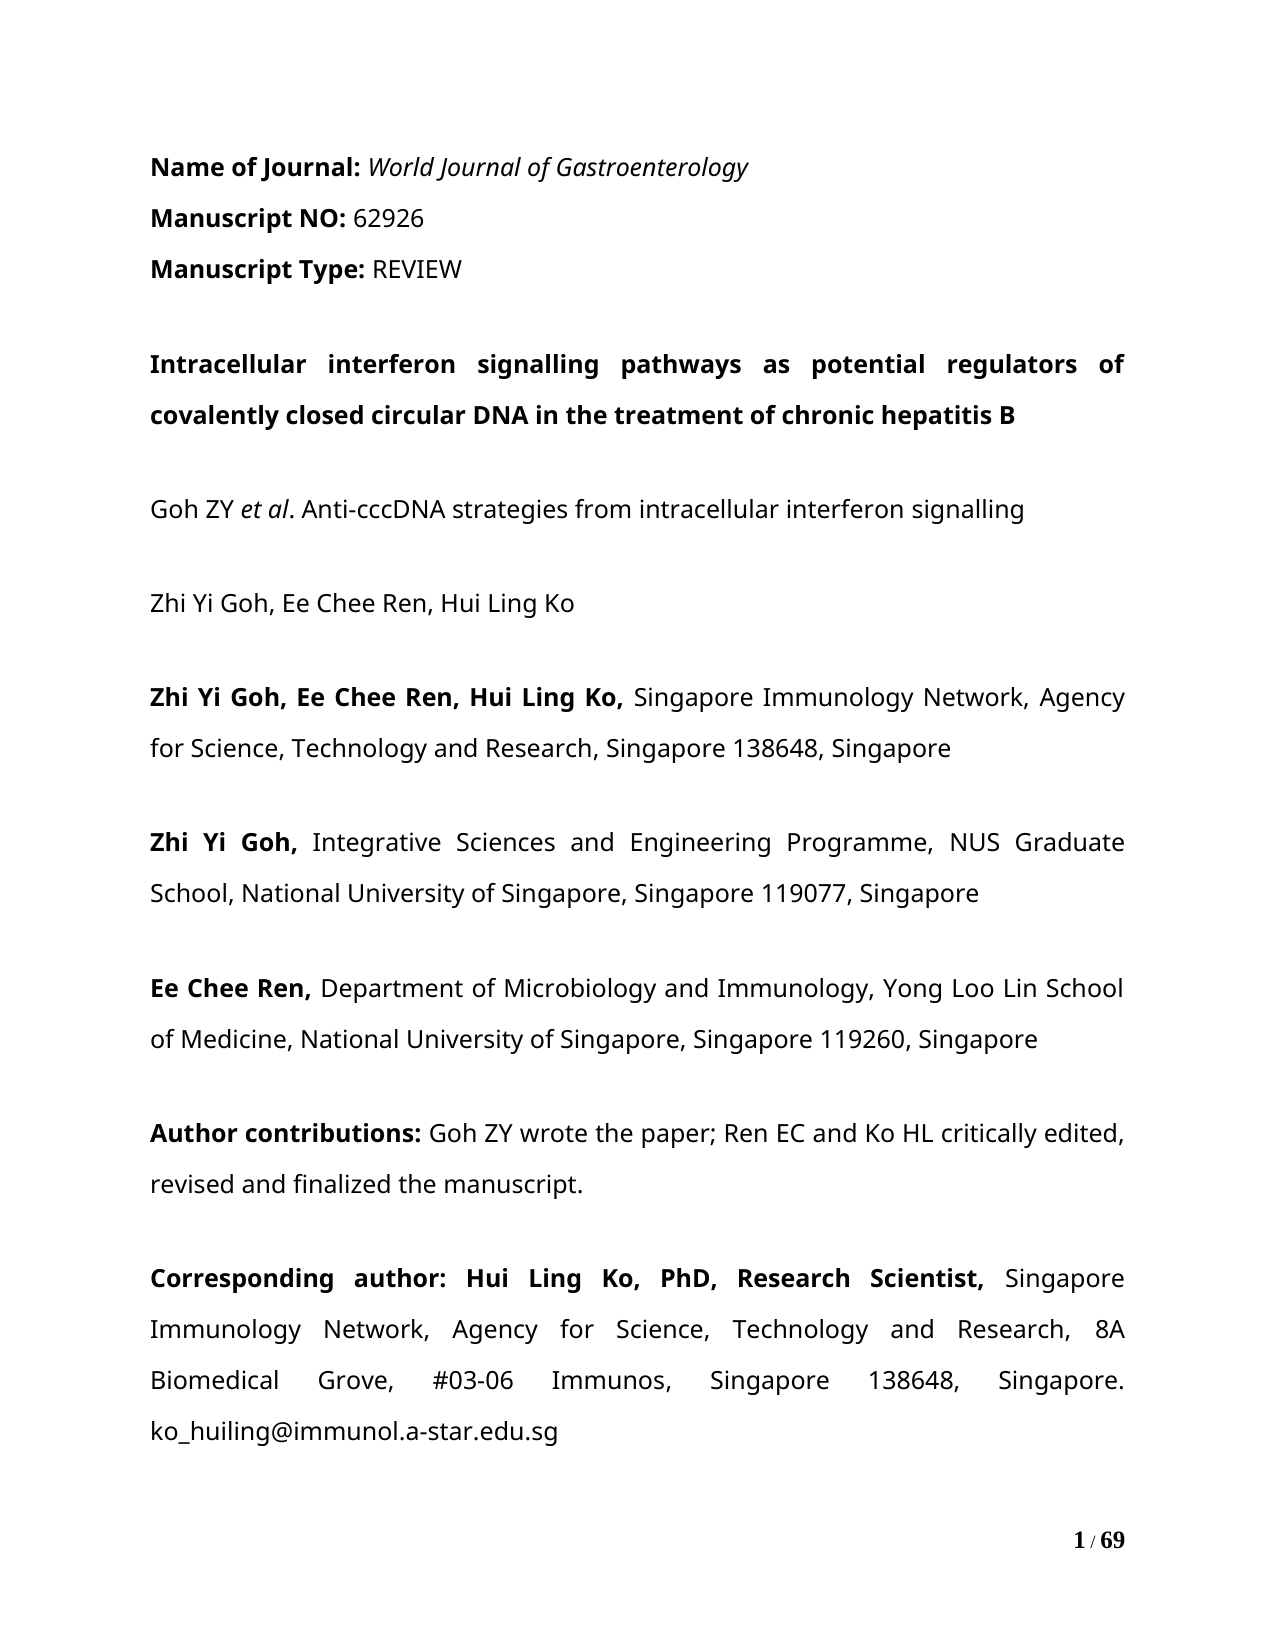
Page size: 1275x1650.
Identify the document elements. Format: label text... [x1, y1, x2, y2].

text Manuscript Type: REVIEW [150, 252, 1125, 286]
text Goh ZY et al. Anti-cccDNA strategies from intracellular interferon signalling [150, 491, 1125, 526]
text Corresponding author: Hui Ling Ko, PhD, Research Scientist, Singapore Immunology Network, Agency for Science, Technology and Research, 8A Biomedical Grove, #03-06 Immunos, Singapore 138648, Singapore. ko_huiling@immunol.a-star.edu.sg [150, 1261, 1125, 1448]
text Zhi Yi Goh, Integrative Sciences and Engineering Programme, NUS Graduate School, National University of Singapore, Singapore 119077, Singapore [150, 825, 1125, 910]
text Intracellular interferon signalling pathways as potential regulators of covalently closed circular DNA in the treatment of chronic hepatitis B [150, 346, 1125, 431]
text Zhi Yi Goh, Ee Chee Ren, Hui Ling Ko [150, 586, 1125, 620]
text Author contributions: Goh ZY wrote the paper; Ren EC and Ko HL critically edited, revised and finalized the manuscript. [150, 1115, 1125, 1201]
text Zhi Yi Goh, Ee Chee Ren, Hui Ling Ko, Singapore Immunology Network, Agency for Science, Technology and Research, Singapore 138648, Singapore [150, 680, 1125, 765]
text Ee Chee Ren, Department of Microbiology and Immunology, Yong Loo Lin School of Medicine, National University of Singapore, Singapore 119260, Singapore [150, 970, 1125, 1055]
text Manuscript NO: 62926 [150, 201, 1125, 235]
text Name of Journal: World Journal of Gastroenterology [150, 150, 1125, 184]
